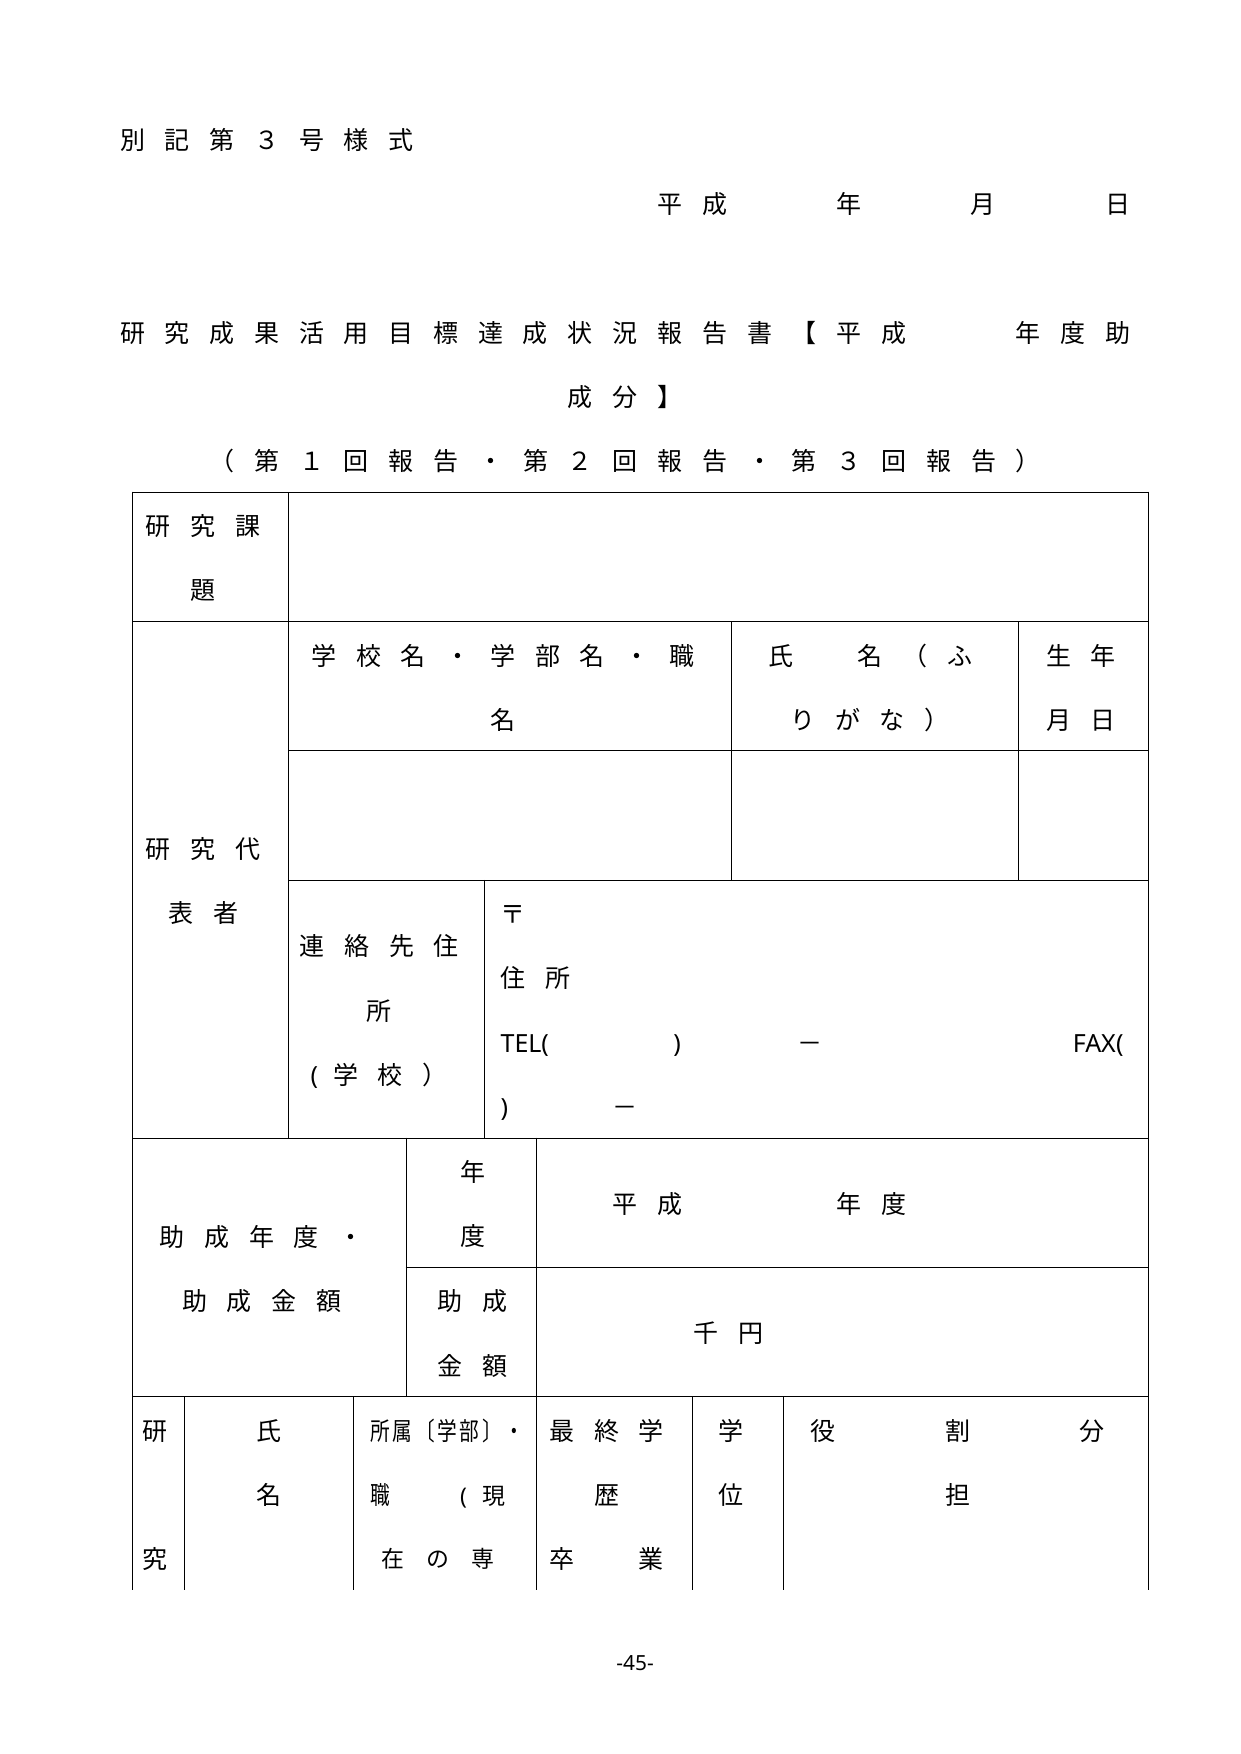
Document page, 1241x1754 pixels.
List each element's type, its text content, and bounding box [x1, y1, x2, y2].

table_cell 助成年度・助成金額 [133, 1139, 406, 1396]
text 研究成果活用目標達成状況報告書【平成 年度助成分】 [120, 299, 1150, 427]
table_header 研究課題 [133, 493, 288, 621]
table_cell 平成 年度 [537, 1139, 1148, 1267]
text （第１回報告・第２回報告・第３回報告） [120, 427, 1150, 492]
text 別記第３号様式 [120, 107, 1150, 171]
text 平成 年 月 日 [120, 171, 1150, 235]
table_cell 〒 住所 TEL( ) － FAX( ) － [485, 881, 1148, 1137]
table_cell 学 位 [693, 1397, 783, 1590]
table_cell [1019, 751, 1148, 880]
table_cell 最終学歴 卒 業 年 [537, 1397, 692, 1590]
table_cell 所属〔学部〕・職 (現在の専門) [354, 1397, 536, 1590]
table_cell 研究代表者 [133, 622, 288, 1137]
table_cell 氏 名（ふりがな） [732, 622, 1018, 750]
table_cell 研 究 組 織 [133, 1397, 184, 1590]
table_cell 氏 名 [185, 1397, 353, 1590]
table_cell 生年月日 [1019, 622, 1148, 750]
table_cell 役 割 分 担 [784, 1397, 1148, 1590]
table_cell 連絡先住所 (学校） [289, 881, 484, 1137]
table_cell 年 度 [407, 1139, 536, 1267]
table_cell 助成金額 [407, 1268, 536, 1396]
table_cell 学校名・学部名・職名 [289, 622, 731, 750]
table_cell [732, 751, 1018, 880]
table_cell [289, 751, 731, 880]
table_cell 千円 [537, 1268, 1148, 1396]
table_header [289, 493, 1148, 621]
